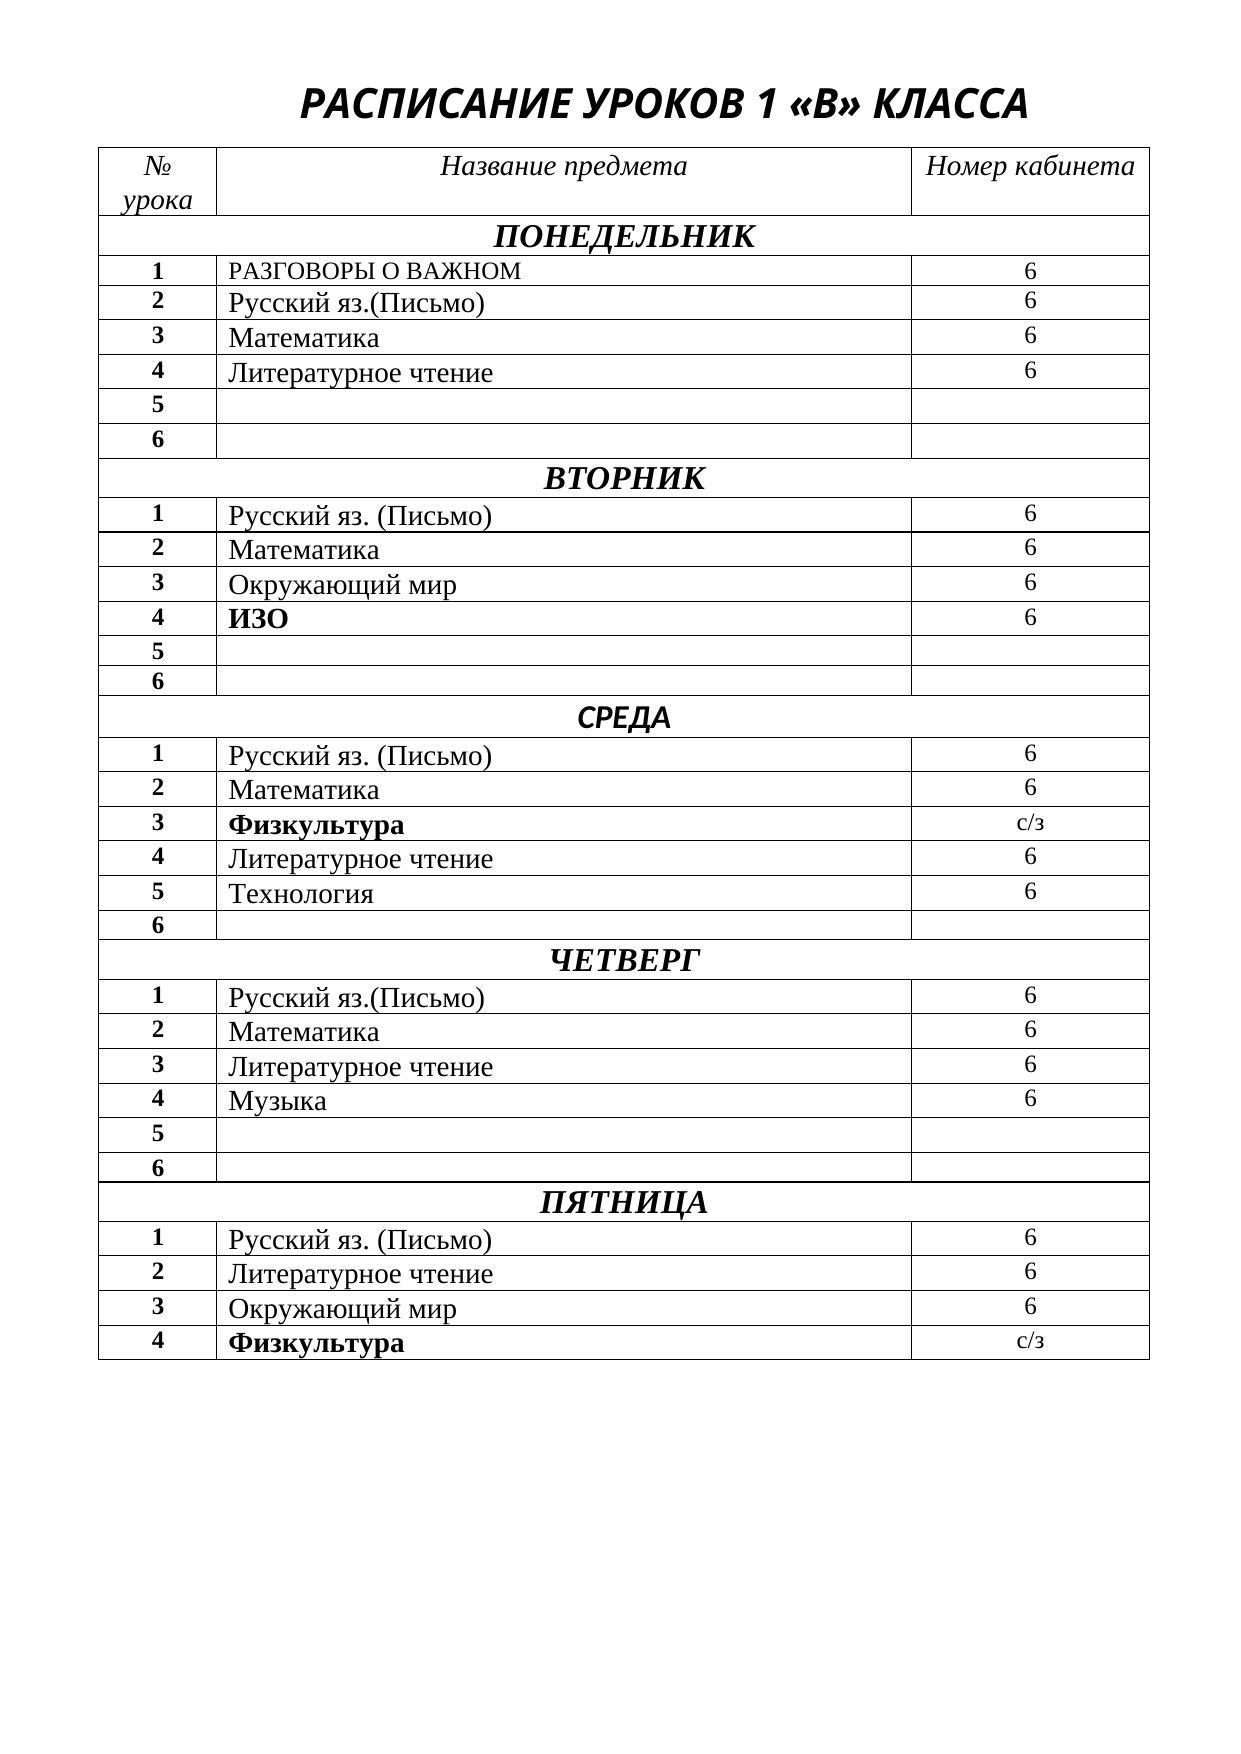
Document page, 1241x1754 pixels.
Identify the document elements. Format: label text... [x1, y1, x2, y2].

table_cell 6 [912, 841, 1149, 875]
table_cell Физкультура [217, 1326, 911, 1359]
table_cell 1 [99, 738, 216, 771]
table_cell Литературное чтение [217, 1256, 911, 1290]
table_cell Литературное чтение [217, 841, 911, 875]
table_cell 6 [912, 1256, 1149, 1290]
table_cell 2 [99, 1014, 216, 1048]
table_header Номер кабинета [912, 148, 1149, 215]
table_cell Русский яз.(Письмо) [217, 286, 911, 319]
table_cell [217, 636, 911, 665]
table_cell 1 [99, 1222, 216, 1255]
table_cell 6 [912, 355, 1149, 388]
table_cell 6 [912, 498, 1149, 531]
table_cell 6 [912, 1291, 1149, 1324]
table_cell [912, 389, 1149, 423]
table_cell 1 [99, 498, 216, 531]
table_cell Русский яз.(Письмо) [217, 980, 911, 1013]
table_cell 6 [912, 772, 1149, 806]
table_cell [912, 424, 1149, 457]
table_cell Русский яз. (Письмо) [217, 498, 911, 531]
table_cell 6 [99, 911, 216, 939]
table_cell [217, 911, 911, 939]
table_cell [912, 1153, 1149, 1181]
table_cell 6 [912, 533, 1149, 566]
table_cell 1 [99, 980, 216, 1013]
table_cell Окружающий мир [217, 567, 911, 601]
table_cell [217, 1153, 911, 1181]
table_header Название предмета [217, 148, 911, 215]
table_cell ВТОРНИК [99, 459, 1149, 497]
table_cell с/з [912, 1326, 1149, 1359]
table_cell 1 [99, 256, 216, 284]
table_cell 3 [99, 1049, 216, 1082]
table_cell 6 [912, 256, 1149, 284]
table_cell 4 [99, 602, 216, 635]
table_cell РАЗГОВОРЫ О ВАЖНОМ [217, 256, 911, 284]
table_cell 4 [99, 841, 216, 875]
table_cell Литературное чтение [217, 1049, 911, 1082]
table_cell [912, 1118, 1149, 1152]
table_cell [912, 911, 1149, 939]
table_cell СРЕДА [99, 696, 1149, 737]
table_cell Окружающий мир [217, 1291, 911, 1324]
table_cell 3 [99, 320, 216, 354]
table_cell Физкультура [217, 807, 911, 840]
table_cell 5 [99, 1118, 216, 1152]
table_cell 6 [99, 1153, 216, 1181]
table_cell Русский яз. (Письмо) [217, 738, 911, 771]
table_cell 2 [99, 286, 216, 319]
table_cell Музыка [217, 1084, 911, 1117]
table_cell 4 [99, 1084, 216, 1117]
table_cell Математика [217, 1014, 911, 1048]
table_cell ИЗО [217, 602, 911, 635]
table_cell [217, 389, 911, 423]
table_cell 6 [912, 738, 1149, 771]
table_cell ПЯТНИЦА [99, 1183, 1149, 1221]
table_cell 6 [99, 424, 216, 457]
table_cell 6 [912, 286, 1149, 319]
table_cell 6 [912, 320, 1149, 354]
table_cell 6 [912, 1049, 1149, 1082]
table_cell 6 [912, 1084, 1149, 1117]
table_cell 6 [912, 980, 1149, 1013]
table_cell [217, 1118, 911, 1152]
table_cell 5 [99, 876, 216, 909]
table_cell 6 [912, 1222, 1149, 1255]
table_cell 3 [99, 807, 216, 840]
table_cell 2 [99, 1256, 216, 1290]
table_cell [912, 636, 1149, 665]
table_cell Русский яз. (Письмо) [217, 1222, 911, 1255]
table_cell Математика [217, 533, 911, 566]
table_cell [912, 666, 1149, 695]
table_cell Математика [217, 320, 911, 354]
table_cell с/з [912, 807, 1149, 840]
table_cell 2 [99, 533, 216, 566]
table_cell Литературное чтение [217, 355, 911, 388]
table_cell 6 [912, 876, 1149, 909]
table_cell 5 [99, 636, 216, 665]
table_cell 5 [99, 389, 216, 423]
table_cell 4 [99, 355, 216, 388]
table_cell 2 [99, 772, 216, 806]
table_cell [217, 424, 911, 457]
text РАСПИСАНИЕ УРОКОВ 1 «В» КЛАССА [177, 74, 1152, 131]
table_cell 3 [99, 1291, 216, 1324]
table_cell Технология [217, 876, 911, 909]
table_cell 6 [912, 567, 1149, 601]
table_cell ЧЕТВЕРГ [99, 940, 1149, 979]
table_cell 6 [912, 1014, 1149, 1048]
table_cell ПОНЕДЕЛЬНИК [99, 216, 1149, 255]
table_cell 3 [99, 567, 216, 601]
table_cell [217, 666, 911, 695]
table_cell 6 [99, 666, 216, 695]
table_cell Математика [217, 772, 911, 806]
table_cell 4 [99, 1326, 216, 1359]
table_header № урока [99, 148, 216, 215]
table_cell 6 [912, 602, 1149, 635]
